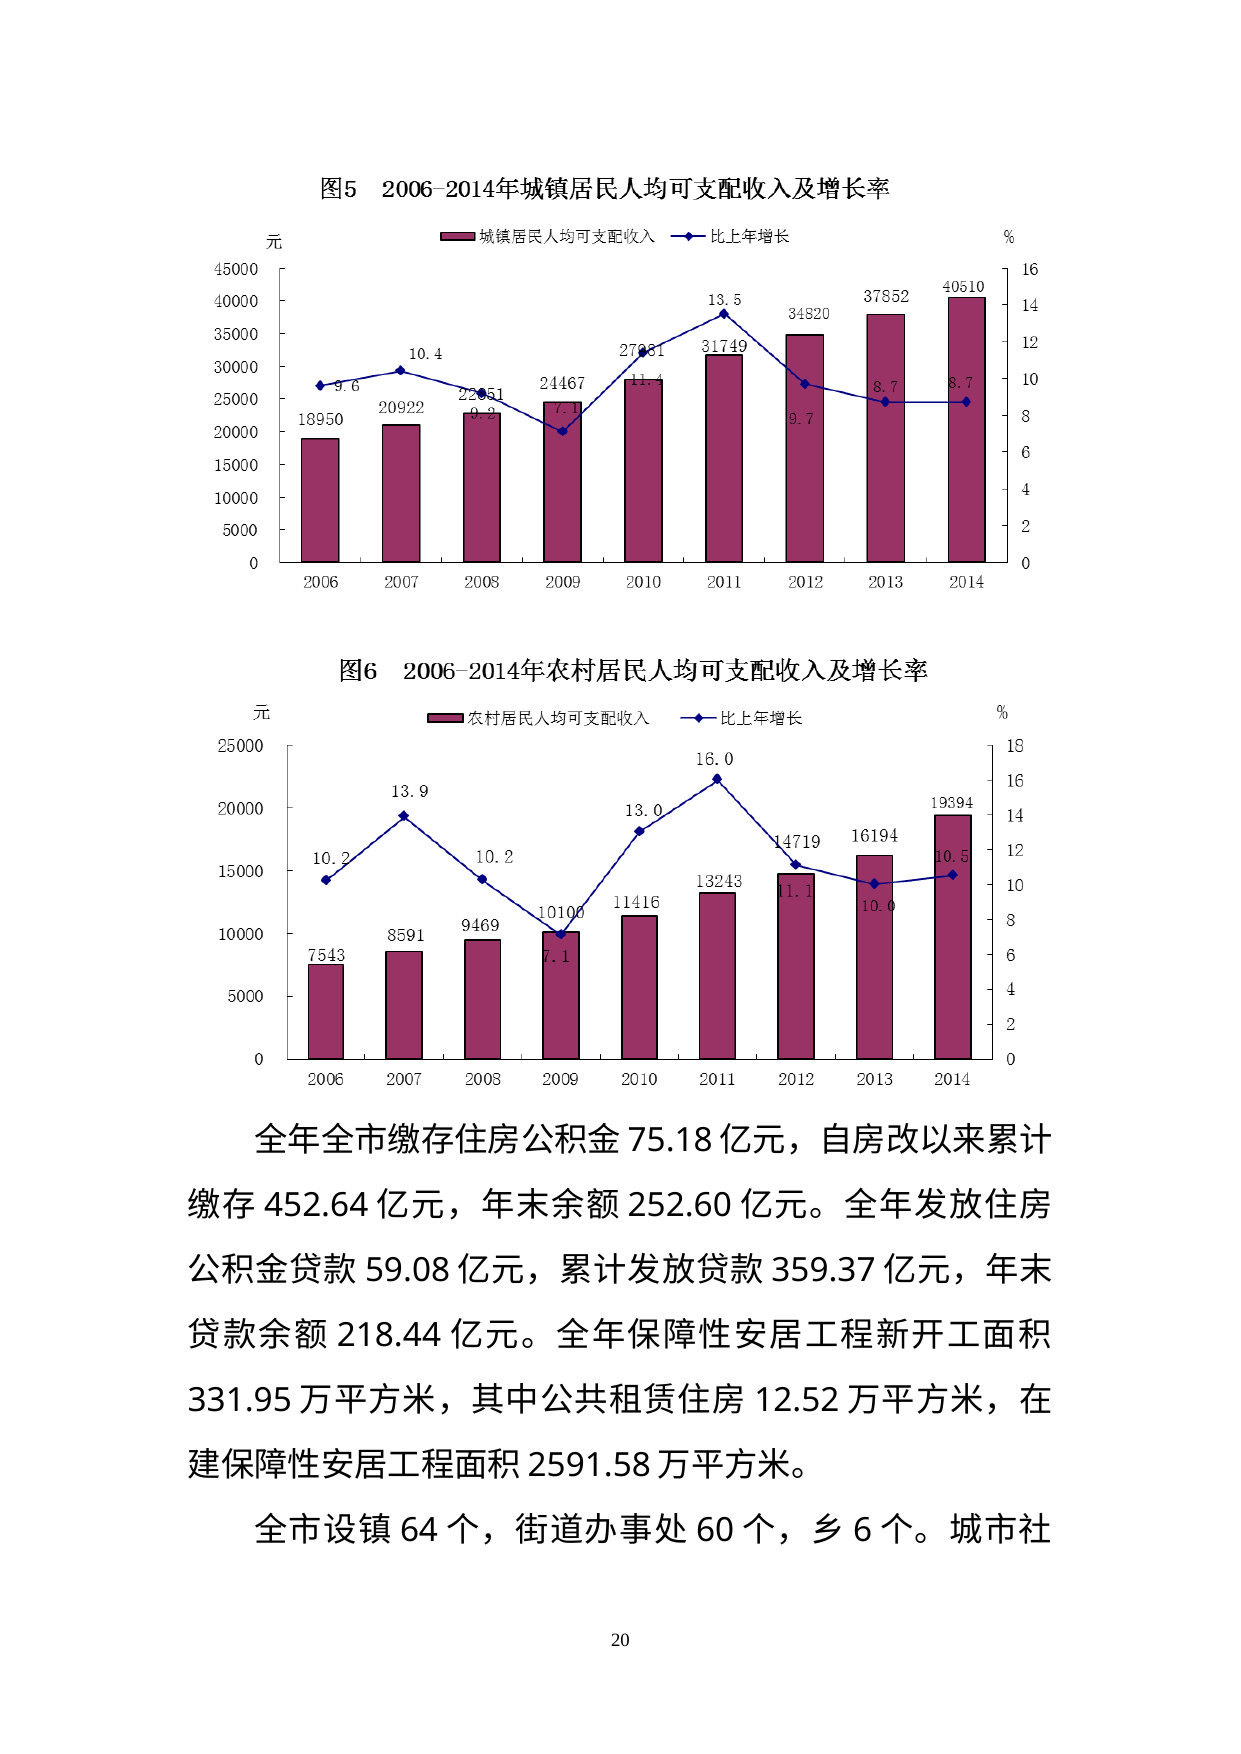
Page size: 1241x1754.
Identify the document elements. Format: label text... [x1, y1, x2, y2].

picture [205, 643, 1057, 1102]
picture [187, 162, 1057, 604]
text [187, 1494, 1053, 1559]
